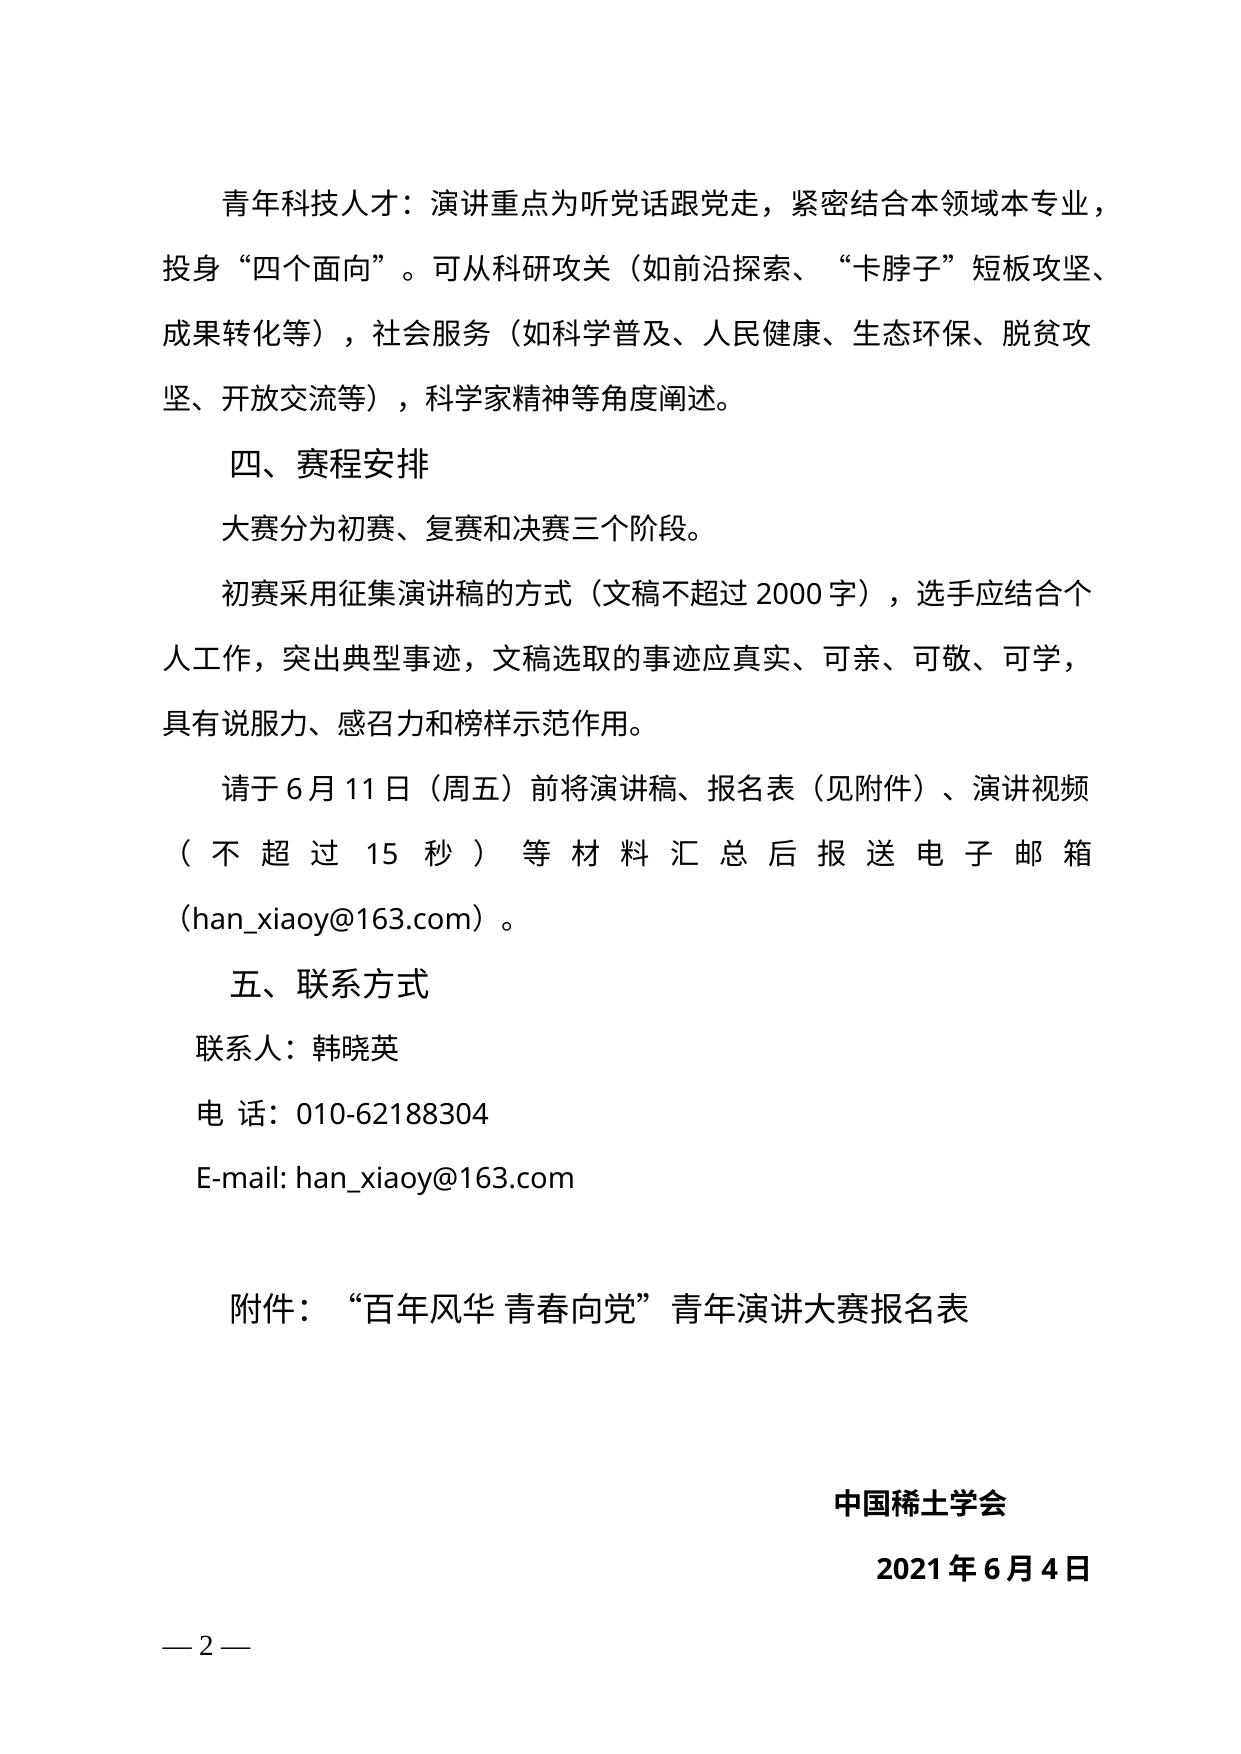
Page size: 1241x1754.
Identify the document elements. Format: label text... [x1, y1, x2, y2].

text 附件：“百年风华 青春向党”青年演讲大赛报名表 [162, 1274, 1093, 1339]
text 请于6月11日（周五）前将演讲稿、报名表（见附件）、演讲视频（不超过15秒）等材料汇总后报送电子邮箱（han_xiaoy@163.com）。 [162, 754, 1093, 949]
text 2021年6月4日 [162, 1534, 1093, 1599]
text 青年科技人才：演讲重点为听党话跟党走，紧密结合本领域本专业，投身“四个面向”。可从科研攻关（如前沿探索、“卡脖子”短板攻坚、成果转化等），社会服务（如科学普及、人民健康、生态环保、脱贫攻坚、开放交流等），科学家精神等角度阐述。 [162, 169, 1093, 429]
text 五、联系方式 [162, 949, 1093, 1014]
text 中国稀土学会 [195, 1469, 1008, 1534]
text 初赛采用征集演讲稿的方式（文稿不超过2000字），选手应结合个人工作，突出典型事迹，文稿选取的事迹应真实、可亲、可敬、可学，具有说服力、感召力和榜样示范作用。 [162, 559, 1093, 754]
text 四、赛程安排 [162, 429, 1093, 494]
text 大赛分为初赛、复赛和决赛三个阶段。 [162, 494, 1093, 559]
text 电 话：010-62188304 [195, 1079, 1008, 1144]
text E-mail: han_xiaoy@163.com [195, 1144, 1008, 1209]
text 联系人：韩晓英 [195, 1014, 1008, 1079]
